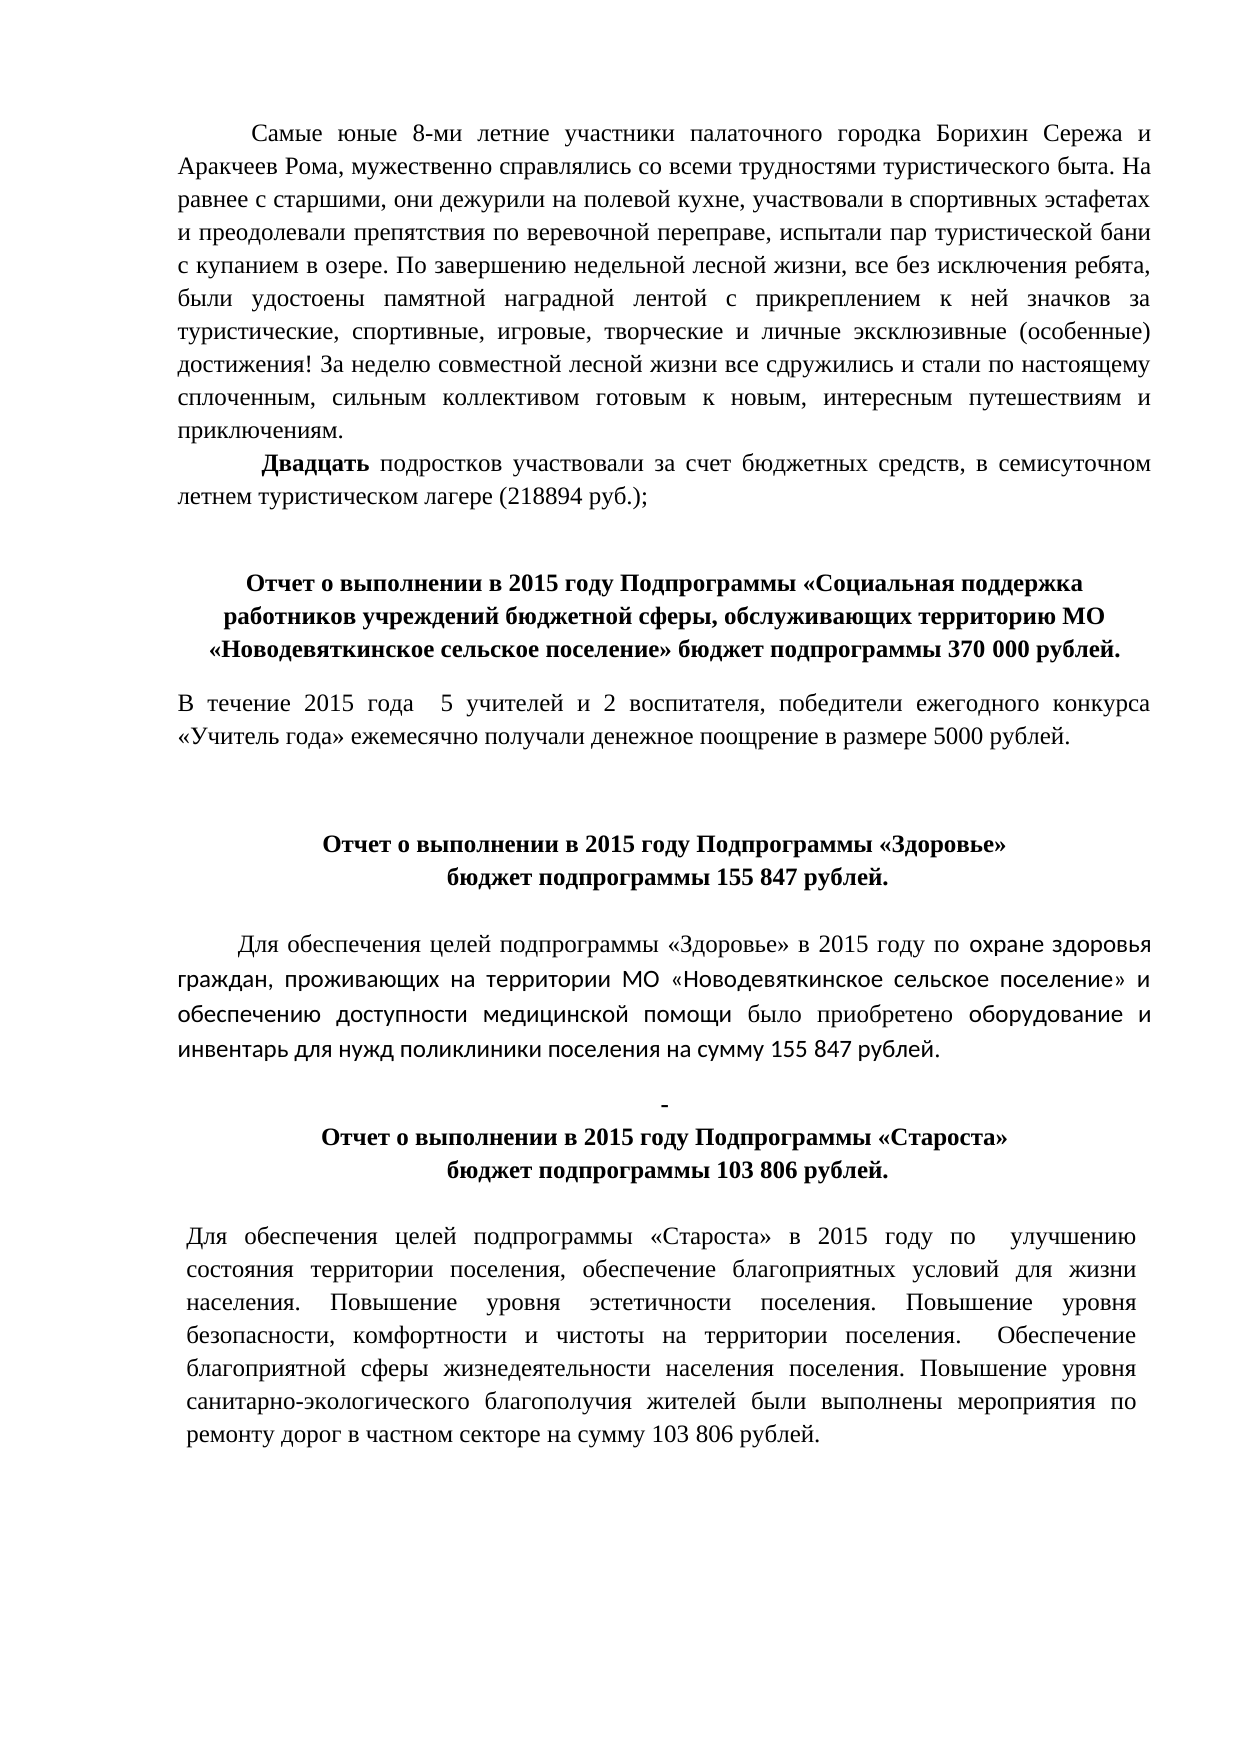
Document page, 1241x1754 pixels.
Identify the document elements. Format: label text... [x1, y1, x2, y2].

text Самые юные 8-ми летние участники палаточного городка Борихин Сережа и Аракчеев Рома, мужественно справлялись со всеми трудностями туристического быта. На равнее с старшими, они дежурили на полевой кухне, участвовали в спортивных эстафетах и преодолевали препятствия по веревочной переправе, испытали пар туристической бани с купанием в озере. По завершению недельной лесной жизни, все без исключения ребята, были удостоены памятной наградной лентой с прикреплением к ней значков за туристические, спортивные, игровые, творческие и личные эксклюзивные (особенные) достижения! За неделю совместной лесной жизни все сдружились и стали по настоящему сплоченным, сильным коллективом готовым к новым, интересным путешествиям и приключениям. [177, 118, 1152, 444]
text В течение 2015 года 5 учителей и 2 воспитателя, победители ежегодного конкурса «Учитель года» ежемесячно получали денежное поощрение в размере 5000 рублей. [177, 688, 1152, 750]
text Отчет о выполнении в 2015 году Подпрограммы «Здоровье» [177, 829, 1152, 858]
text Отчет о выполнении в 2015 году Подпрограммы «Социальная поддержка работников учреждений бюджетной сферы, обслуживающих территорию МО «Новодевяткинское сельское поселение» бюджет подпрограммы 370 000 рублей. [177, 568, 1152, 663]
text Для обеспечения целей подпрограммы «Здоровье» в 2015 году по охране здоровья граждан, проживающих на территории МО «Новодевяткинское сельское поселение» и обеспечению доступности медицинской помощи было приобретено оборудование и инвентарь для нужд поликлиники поселения на сумму 155 847 рублей. [177, 928, 1152, 1063]
text Отчет о выполнении в 2015 году Подпрограммы «Староста» [177, 1122, 1152, 1151]
text бюджет подпрограммы 103 806 рублей. [177, 1155, 1152, 1183]
text бюджет подпрограммы 155 847 рублей. [177, 862, 1152, 891]
text Двадцать подростков участвовали за счет бюджетных средств, в семисуточном летнем туристическом лагере (218894 руб.); [177, 448, 1152, 510]
text - [177, 1089, 1152, 1117]
text Для обеспечения целей подпрограммы «Староста» в 2015 году по улучшению состояния территории поселения, обеспечение благоприятных условий для жизни населения. Повышение уровня эстетичности поселения. Повышение уровня безопасности, комфортности и чистоты на территории поселения. Обеспечение благоприятной сферы жизнедеятельности населения поселения. Повышение уровня санитарно-экологического благополучия жителей были выполнены мероприятия по ремонту дорог в частном секторе на сумму 103 806 рублей. [186, 1221, 1137, 1448]
